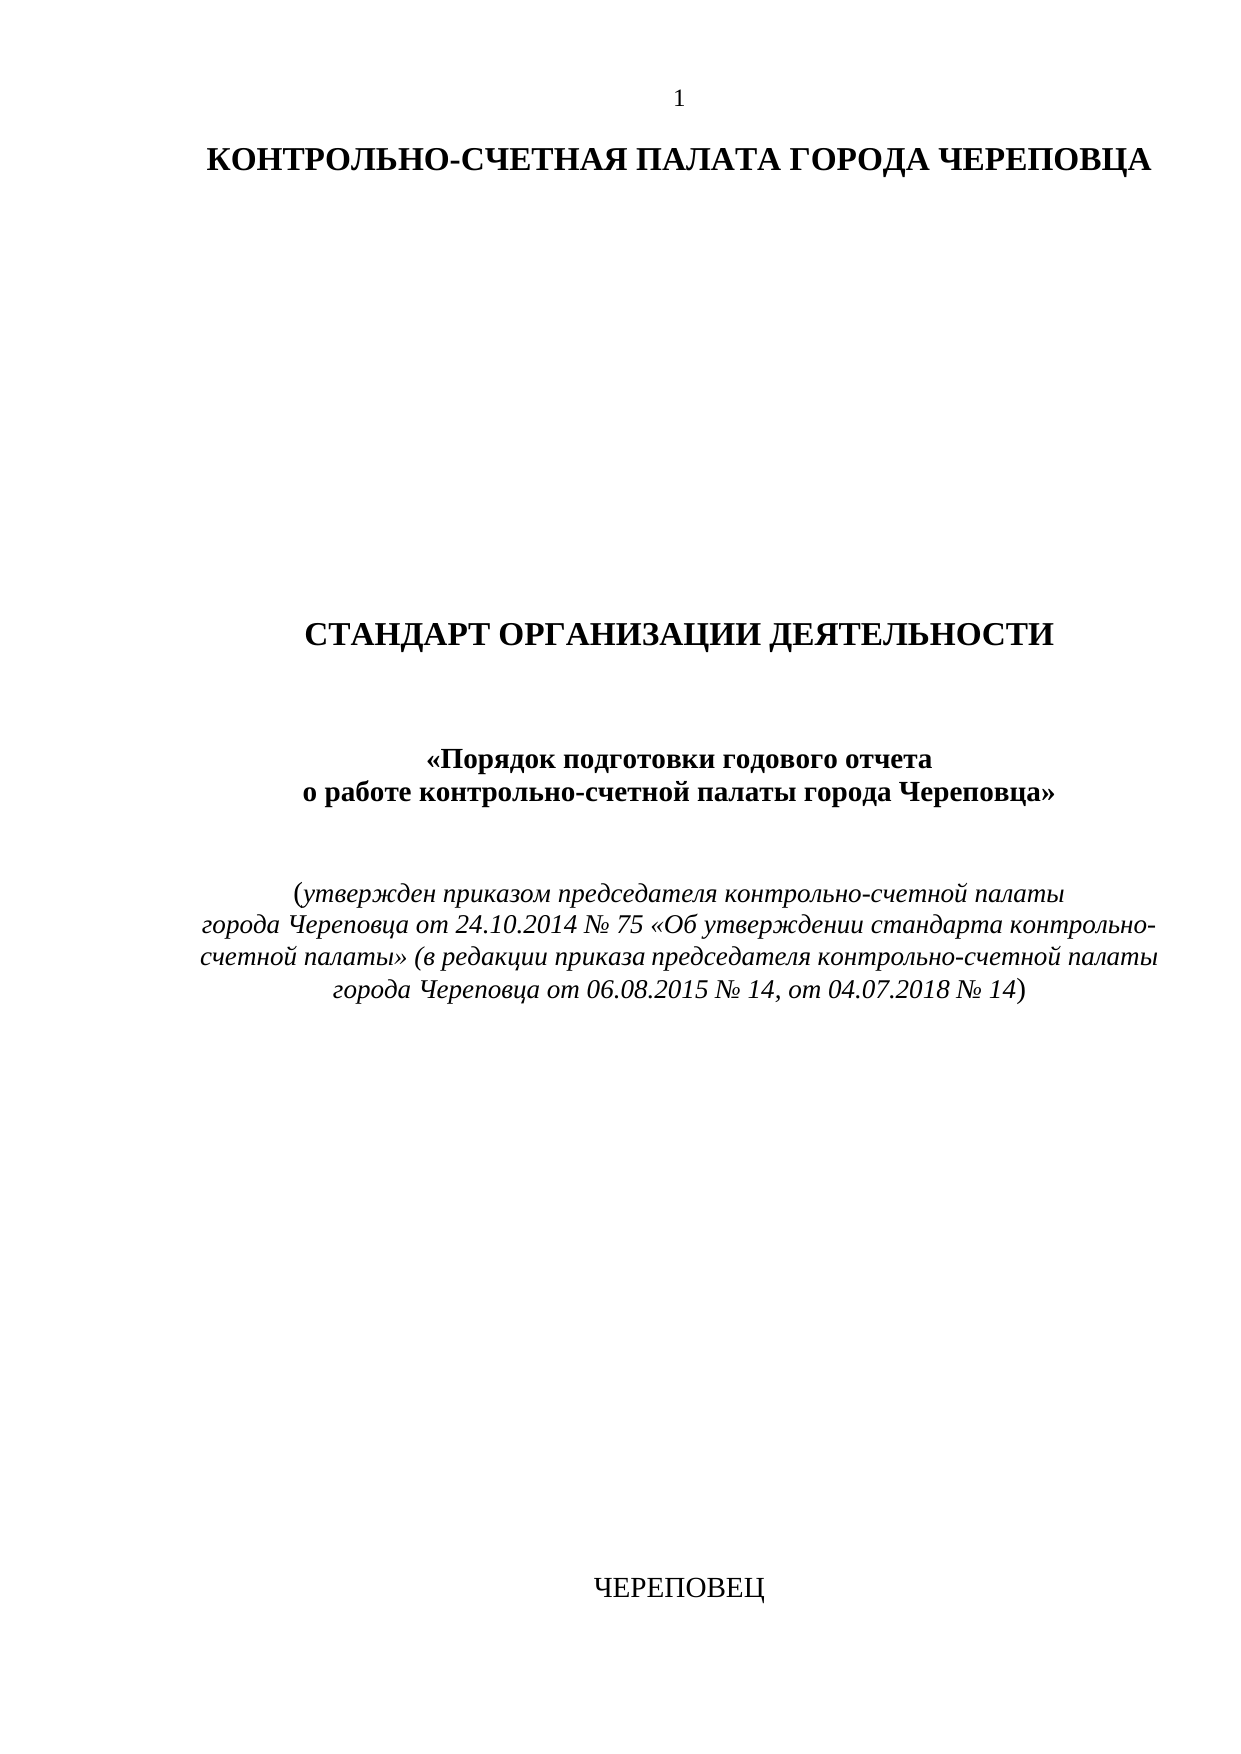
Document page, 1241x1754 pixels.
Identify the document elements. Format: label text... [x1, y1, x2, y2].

text Контрольно-счЕтная палата ГОРОДА ЧЕРЕПОВЦА [177, 139, 1181, 178]
text (утвержден приказом председателя контрольно-счетной палаты [177, 875, 1181, 909]
text о работе контрольно-счетной палаты города Череповца» [177, 774, 1181, 808]
text череповец [177, 1570, 1181, 1603]
text СТАНДАРТ ОРГАНИЗАЦИИ ДЕЯТЕЛЬНОСТИ [177, 614, 1181, 652]
text «Порядок подготовки годового отчета [177, 741, 1181, 774]
text города Череповца от 24.10.2014 № 75 «Об утверждении стандарта контрольно-счетной палаты» (в редакции приказа председателя контрольно-счетной палаты города Череповца от 06.08.2015 № 14, от 04.07.2018 № 14) [177, 909, 1181, 1004]
